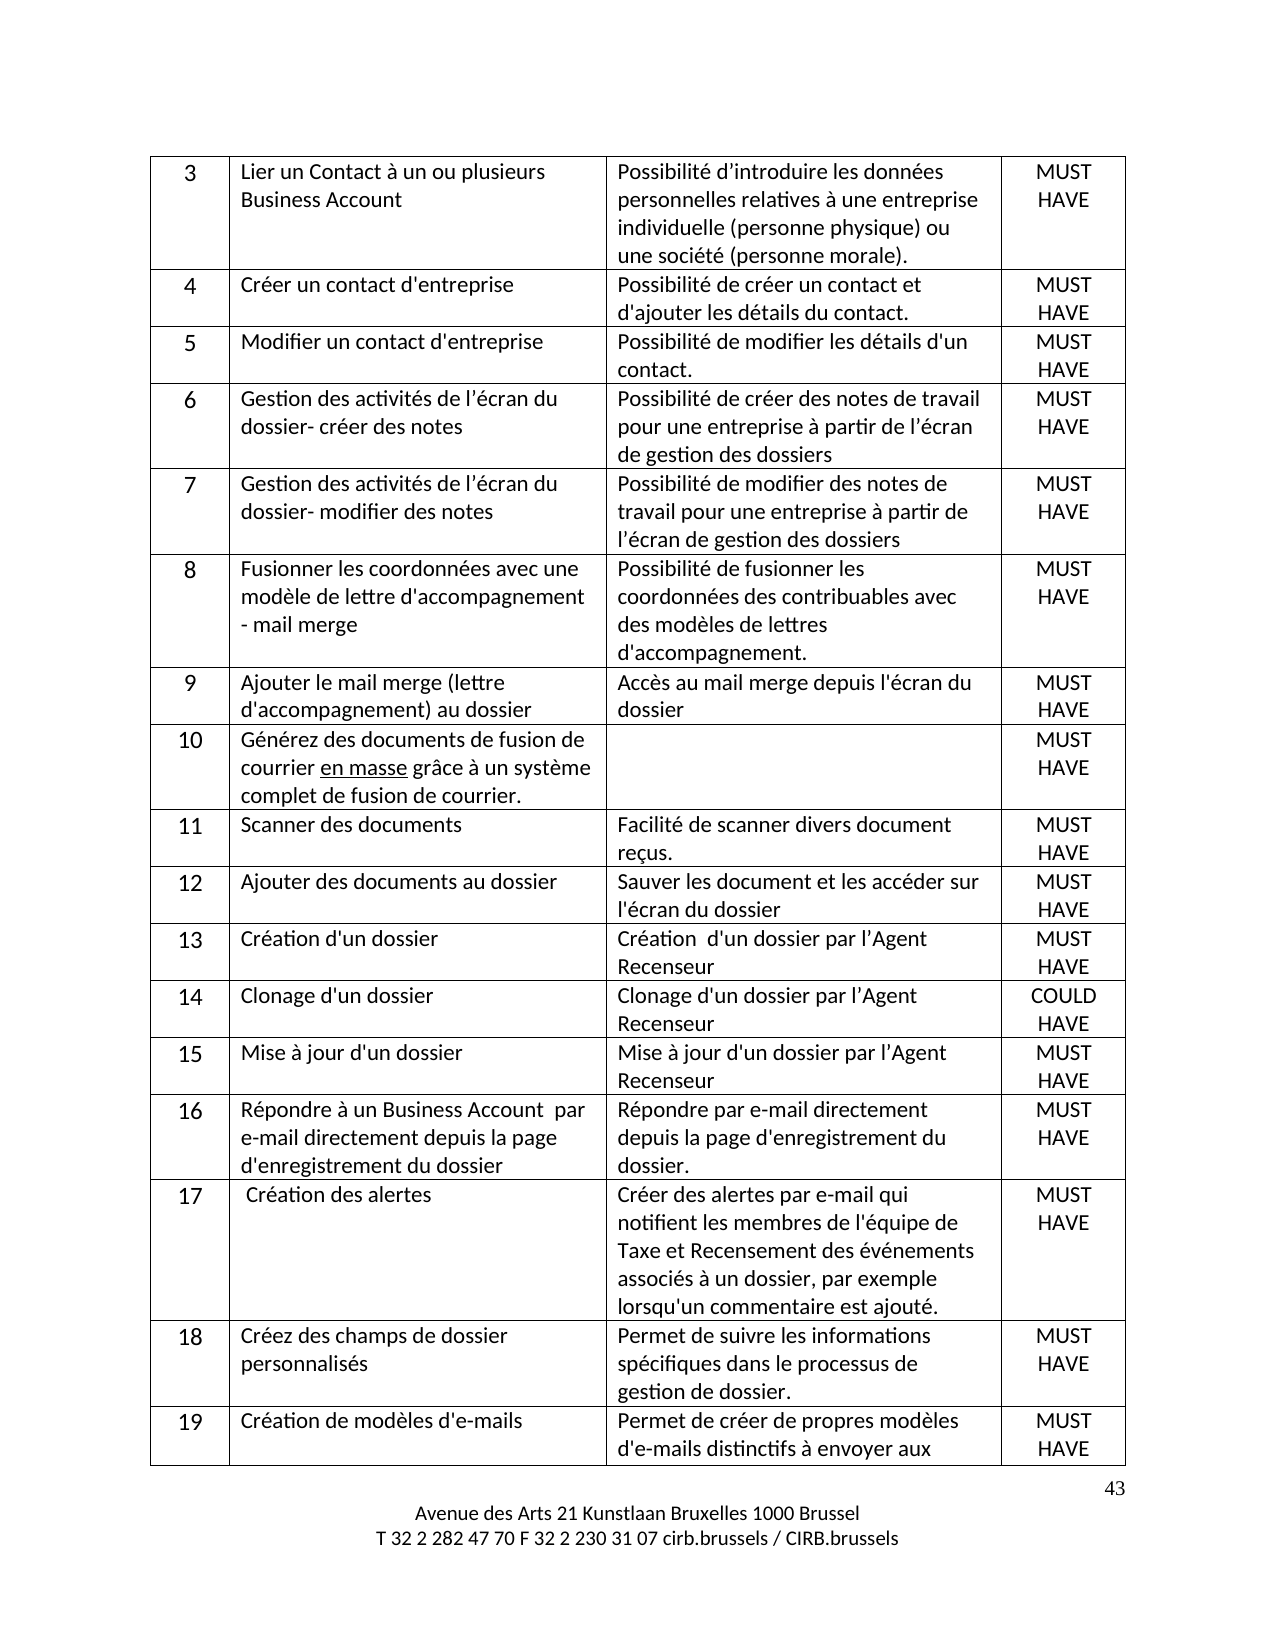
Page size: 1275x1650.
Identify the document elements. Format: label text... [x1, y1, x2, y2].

table_cell MUST HAVE [1002, 725, 1125, 809]
table_cell Répondre par e-mail directement depuis la page d'enregistrement du dossier. [607, 1095, 1001, 1179]
table_cell COULD HAVE [1002, 981, 1125, 1037]
table_cell 5 [151, 327, 229, 383]
table_cell Modifier un contact d'entreprise [230, 327, 606, 383]
table_cell MUST HAVE [1002, 384, 1125, 468]
table_cell MUST HAVE [1002, 1321, 1125, 1406]
table_cell Clonage d'un dossier [230, 981, 606, 1037]
table_cell Accès au mail merge depuis l'écran du dossier [607, 668, 1001, 724]
table_cell Clonage d'un dossier par l’Agent Recenseur [607, 981, 1001, 1037]
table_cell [230, 1407, 606, 1465]
table_cell Fusionner les coordonnées avec une modèle de lettre d'accompagnement - mail merge [230, 555, 606, 667]
table_cell 16 [151, 1095, 229, 1179]
table_cell Scanner des documents [230, 810, 606, 866]
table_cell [607, 1407, 1001, 1465]
table_cell MUST HAVE [1002, 1180, 1125, 1320]
table_cell MUST HAVE [1002, 469, 1125, 553]
table_cell MUST HAVE [1002, 867, 1125, 923]
table_cell [607, 725, 1001, 809]
table_cell MUST HAVE [1002, 270, 1125, 326]
table_cell Possibilité de créer un contact et d'ajouter les détails du contact. [607, 270, 1001, 326]
table_cell Lier un Contact à un ou plusieurs Business Account [230, 157, 606, 269]
table_cell Création d'un dossier par l’Agent Recenseur [607, 924, 1001, 980]
table_cell Ajouter le mail merge (lettre d'accompagnement) au dossier [230, 668, 606, 724]
table_cell MUST HAVE [1002, 1407, 1125, 1465]
table_cell Mise à jour d'un dossier [230, 1038, 606, 1094]
table_cell Sauver les document et les accéder sur l'écran du dossier [607, 867, 1001, 923]
table_cell 17 [151, 1180, 229, 1320]
table_cell MUST HAVE [1002, 1038, 1125, 1094]
table_cell 9 [151, 668, 229, 724]
table_cell MUST HAVE [1002, 1095, 1125, 1179]
table_cell Permet de suivre les informations spécifiques dans le processus de gestion de dossier. [607, 1321, 1001, 1406]
table_cell 12 [151, 867, 229, 923]
table_cell MUST HAVE [1002, 157, 1125, 269]
table_cell 10 [151, 725, 229, 809]
table_cell Possibilité de créer des notes de travail pour une entreprise à partir de l’écran de gestion des dossiers [607, 384, 1001, 468]
table_cell Mise à jour d'un dossier par l’Agent Recenseur [607, 1038, 1001, 1094]
table_cell Gestion des activités de l’écran du dossier- créer des notes [230, 384, 606, 468]
table_cell Facilité de scanner divers document reçus. [607, 810, 1001, 866]
table_cell Créer un contact d'entreprise [230, 270, 606, 326]
table_cell Possibilité d’introduire les données personnelles relatives à une entreprise individuelle (personne physique) ou une société (personne morale). [607, 157, 1001, 269]
table_cell MUST HAVE [1002, 810, 1125, 866]
table_cell Créez des champs de dossier personnalisés [230, 1321, 606, 1406]
table_cell 6 [151, 384, 229, 468]
table_cell 14 [151, 981, 229, 1037]
table_cell Ajouter des documents au dossier [230, 867, 606, 923]
table_cell 4 [151, 270, 229, 326]
table_cell Possibilité de fusionner les coordonnées des contribuables avec des modèles de lettres d'accompagnement. [607, 555, 1001, 667]
table_cell 7 [151, 469, 229, 553]
table_cell Gestion des activités de l’écran du dossier- modifier des notes [230, 469, 606, 553]
table_cell 11 [151, 810, 229, 866]
table_cell MUST HAVE [1002, 555, 1125, 667]
table_cell 18 [151, 1321, 229, 1406]
table_cell MUST HAVE [1002, 327, 1125, 383]
table_cell 8 [151, 555, 229, 667]
table_cell MUST HAVE [1002, 668, 1125, 724]
table_cell Création des alertes [230, 1180, 606, 1320]
table_cell Possibilité de modifier les détails d'un contact. [607, 327, 1001, 383]
table_cell 15 [151, 1038, 229, 1094]
table_cell 19 [151, 1407, 229, 1465]
table_cell Création d'un dossier [230, 924, 606, 980]
table_cell MUST HAVE [1002, 924, 1125, 980]
table_cell 3 [151, 157, 229, 269]
table_cell Répondre à un Business Account par e-mail directement depuis la page d'enregistrement du dossier [230, 1095, 606, 1179]
table_cell Créer des alertes par e-mail qui notifient les membres de l'équipe de Taxe et Recensement des événements associés à un dossier, par exemple lorsqu'un commentaire est ajouté. [607, 1180, 1001, 1320]
table_cell Générez des documents de fusion de courrier en masse grâce à un système complet de fusion de courrier. [230, 725, 606, 809]
table_cell 13 [151, 924, 229, 980]
table_cell Possibilité de modifier des notes de travail pour une entreprise à partir de l’écran de gestion des dossiers [607, 469, 1001, 553]
